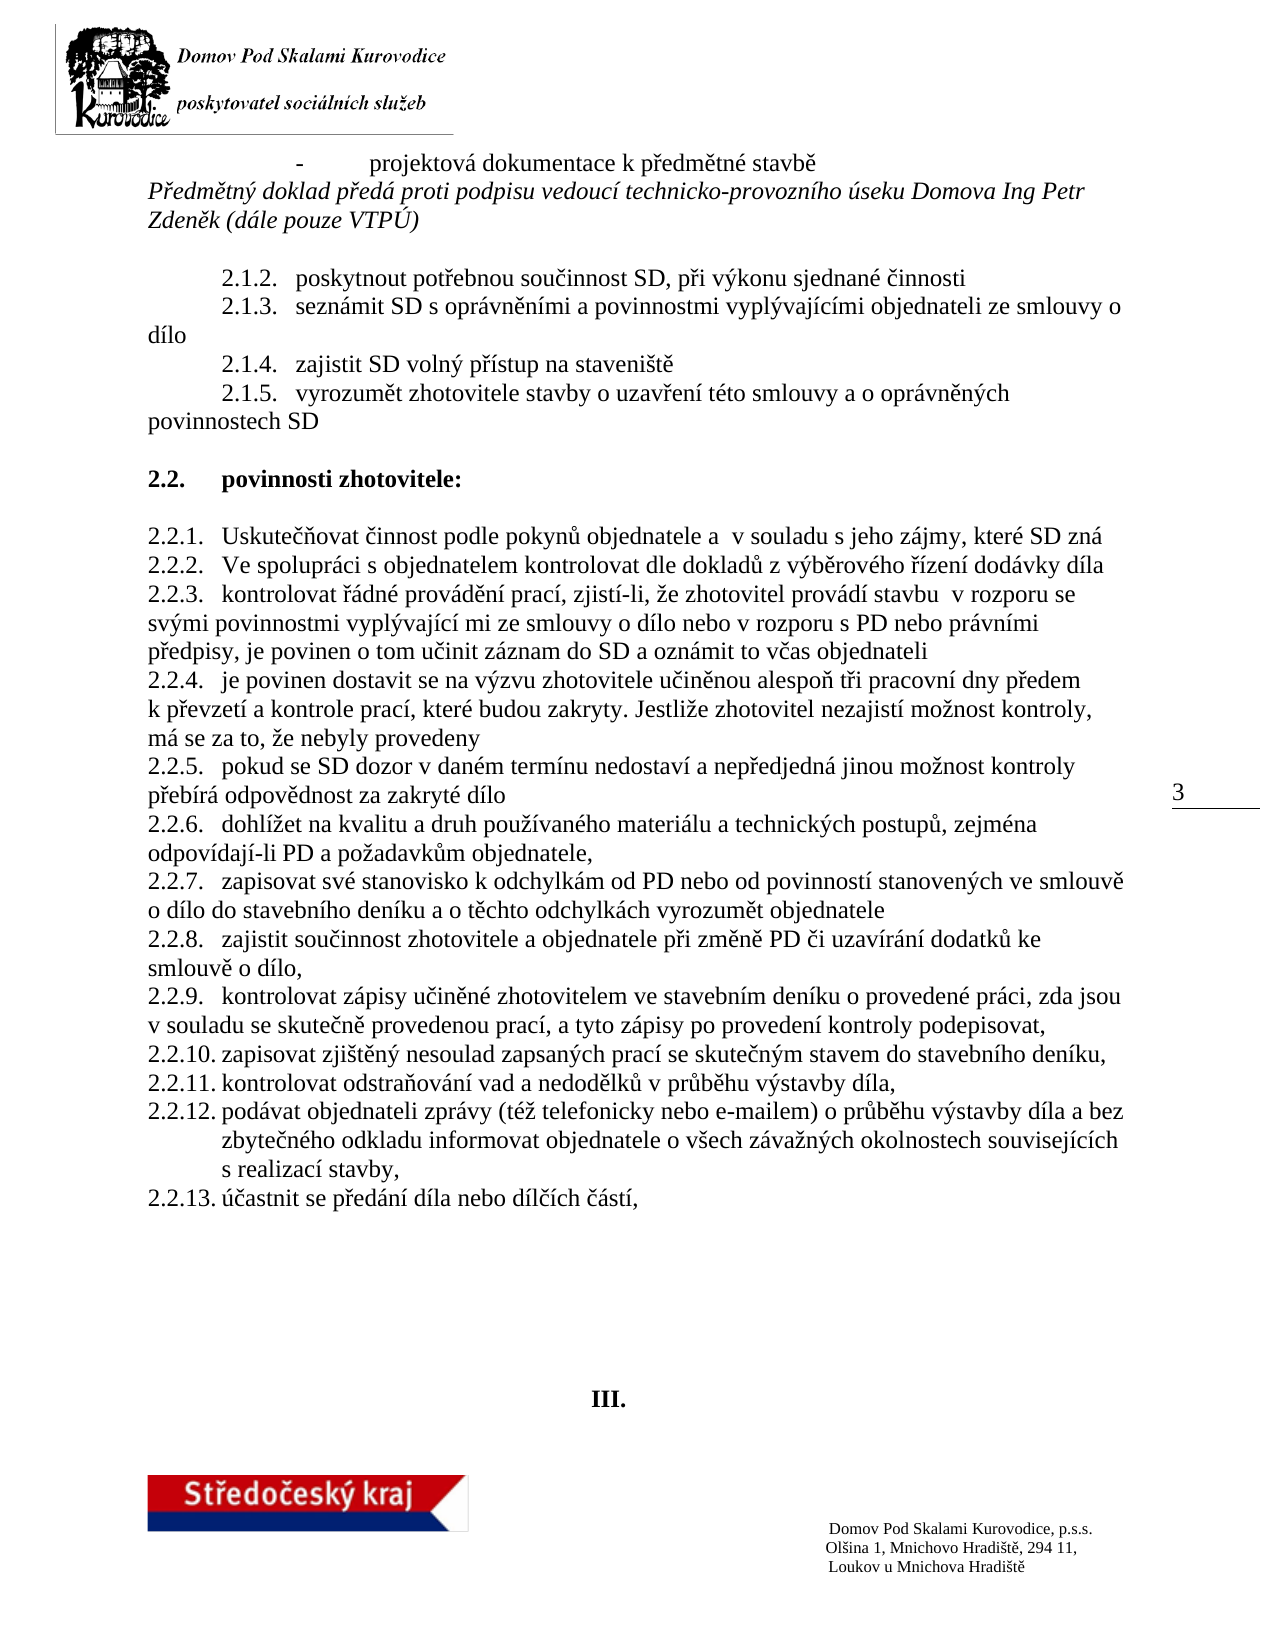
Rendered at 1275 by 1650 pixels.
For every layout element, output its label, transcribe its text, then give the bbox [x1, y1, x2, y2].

text 2.2.6. dohlížet na kvalitu a druh používaného materiálu a technických postupů, zejména odpovídají-li PD a požadavkům objednatele, [148, 809, 1127, 866]
text 2.1.3. seznámit SD s oprávněními a povinnostmi vyplývajícími objednateli ze smlouvy o dílo [148, 291, 1127, 349]
text - projektová dokumentace k předmětné stavbě [259, 148, 1127, 176]
text 2.2.3. kontrolovat řádné provádění prací, zjistí-li, že zhotovitel provádí stavbu v rozporu se svými povinnostmi vyplývající mi ze smlouvy o dílo nebo v rozporu s PD nebo právními předpisy, je povinen o tom učinit záznam do SD a oznámit to včas objednateli [148, 579, 1127, 665]
text 2.2.2. Ve spolupráci s objednatelem kontrolovat dle dokladů z výběrového řízení dodávky díla [148, 550, 1127, 579]
text 2.2.7. zapisovat své stanovisko k odchylkám od PD nebo od povinností stanovených ve smlouvě o dílo do stavebního deníku a o těchto odchylkách vyrozumět objednatele [148, 866, 1127, 924]
text 2.1.5. vyrozumět zhotovitele stavby o uzavření této smlouvy a o oprávněných povinnostech SD [148, 378, 1127, 435]
picture [147, 1475, 470, 1535]
text 2.2.1. Uskutečňovat činnost podle pokynů objednatele a v souladu s jeho zájmy, které SD zná [148, 521, 1127, 550]
text Předmětný doklad předá proti podpisu vedoucí technicko-provozního úseku Domova Ing Petr Zdeněk (dále pouze VTPÚ) [148, 176, 1127, 234]
text 2.2.11. kontrolovat odstraňování vad a nedodělků v průběhu výstavby díla, [148, 1068, 1127, 1096]
text 2.2.13. účastnit se předání díla nebo dílčích částí, [148, 1183, 1127, 1211]
text 2.1.2. poskytnout potřebnou součinnost SD, při výkonu sjednané činnosti [148, 263, 1127, 291]
text 2.2.10. zapisovat zjištěný nesoulad zapsaných prací se skutečným stavem do stavebního deníku, [148, 1039, 1127, 1068]
text 2.2.5. pokud se SD dozor v daném termínu nedostaví a nepředjedná jinou možnost kontroly přebírá odpovědnost za zakryté dílo [148, 751, 1127, 809]
text 2.2. povinnosti zhotovitele: [148, 464, 1127, 493]
picture [50, 18, 481, 163]
text III. [554, 1384, 1127, 1413]
text 2.2.9. kontrolovat zápisy učiněné zhotovitelem ve stavebním deníku o provedené práci, zda jsou v souladu se skutečně provedenou prací, a tyto zápisy po provedení kontroly podepisovat, [148, 981, 1127, 1039]
text 2.2.4. je povinen dostavit se na výzvu zhotovitele učiněnou alespoň tři pracovní dny předem k převzetí a kontrole prací, které budou zakryty. Jestliže zhotovitel nezajistí možnost kontroly, má se za to, že nebyly provedeny [148, 665, 1127, 751]
text 2.2.12. podávat objednateli zprávy (též telefonicky nebo e-mailem) o průběhu výstavby díla a bez zbytečného odkladu informovat objednatele o všech závažných okolnostech souvisejících s realizací stavby, [148, 1096, 1127, 1183]
text 2.2.8. zajistit součinnost zhotovitele a objednatele při změně PD či uzavírání dodatků ke smlouvě o dílo, [148, 924, 1127, 981]
text 2.1.4. zajistit SD volný přístup na staveniště [148, 349, 1127, 378]
